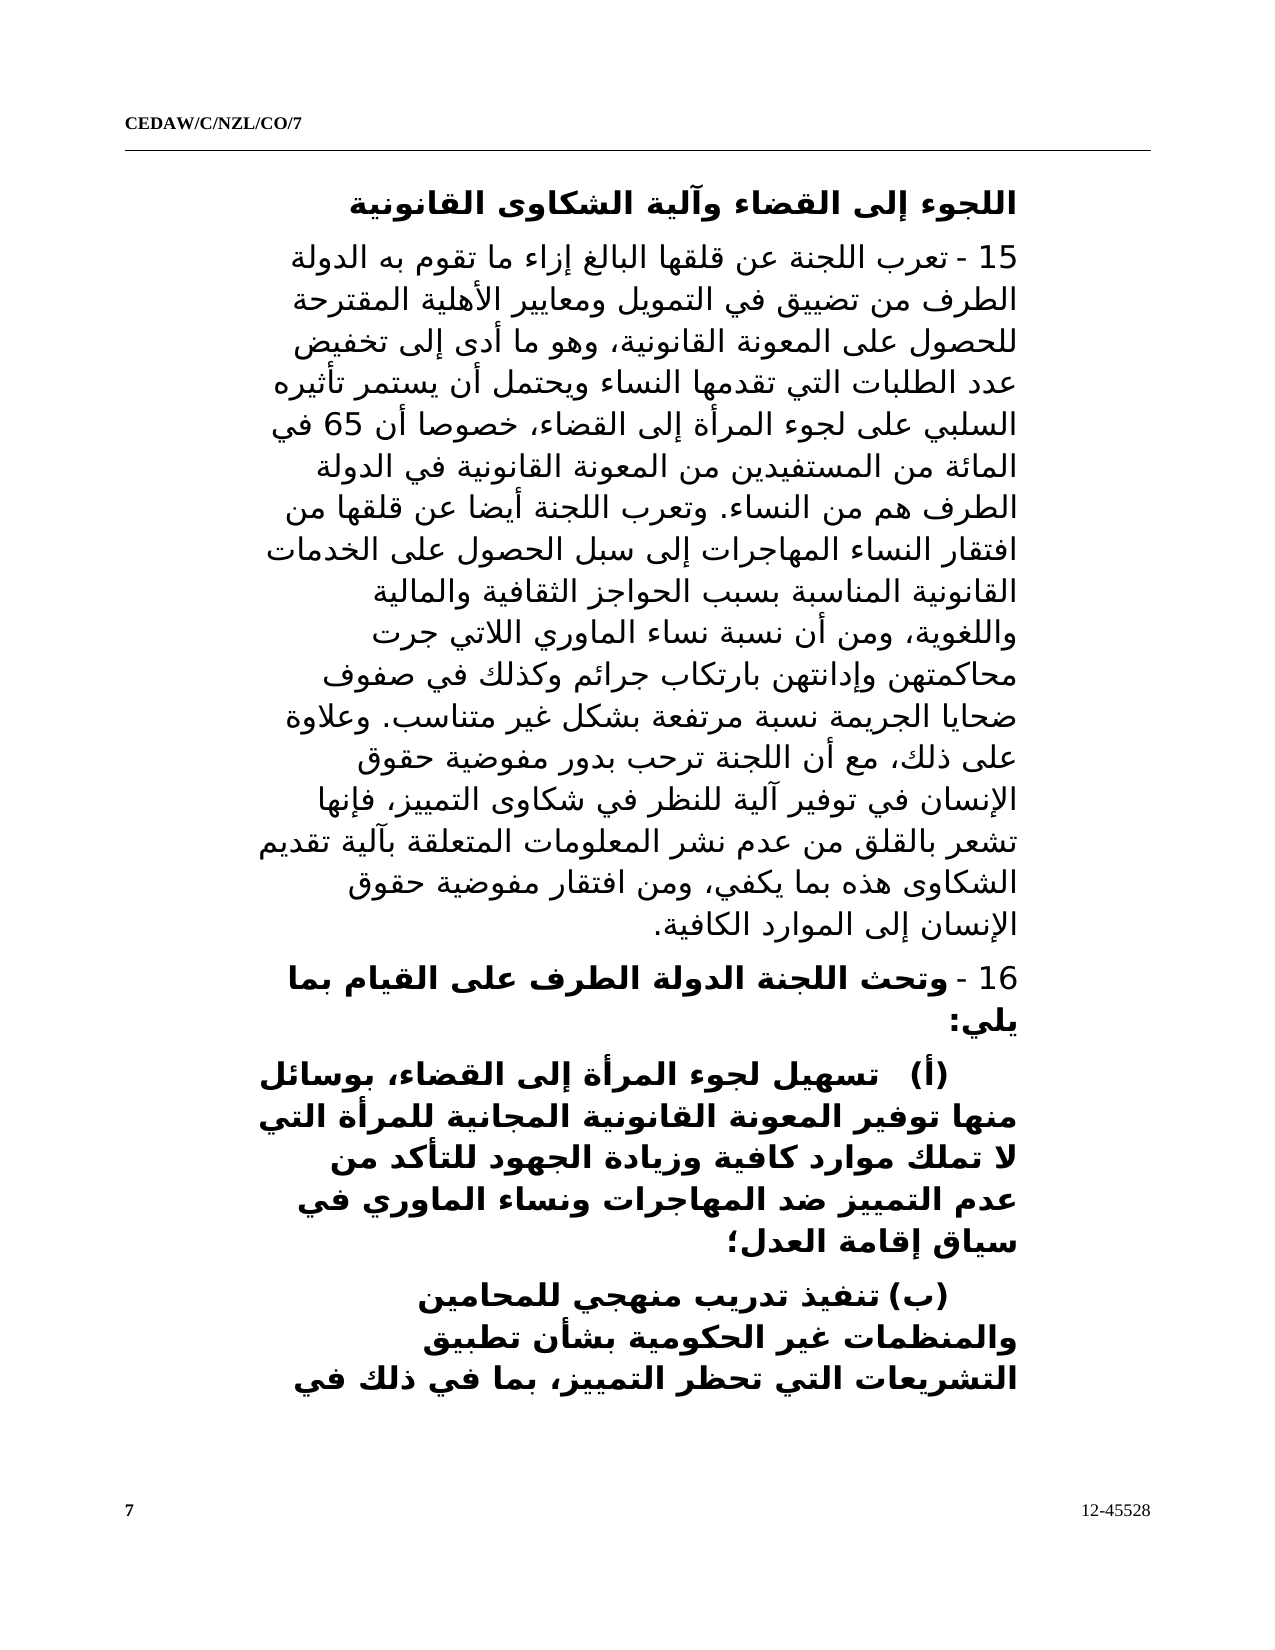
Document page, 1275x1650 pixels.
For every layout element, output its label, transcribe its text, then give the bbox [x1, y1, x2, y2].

text اللجوء إلى القضاء وآلية الشكاوى القانونية [256, 181, 1151, 223]
text 16 - وتحث اللجنة الدولة الطرف على القيام بما يلي: [256, 956, 1018, 1040]
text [256, 1273, 1018, 1398]
text 15 - تعرب اللجنة عن قلقها البالغ إزاء ما تقوم به الدولة الطرف من تضييق في التمويل ومعايير الأهلية المقترحة للحصول على المعونة القانونية، وهو ما أدى إلى تخفيض عدد الطلبات التي تقدمها النساء ويحتمل أن يستمر تأثيره السلبي على لجوء المرأة إلى القضاء، خصوصا أن 65 في المائة من المستفيدين من المعونة القانونية في الدولة الطرف هم من النساء. وتعرب اللجنة أيضا عن قلقها من افتقار النساء المهاجرات إلى سبل الحصول على الخدمات القانونية المناسبة بسبب الحواجز الثقافية والمالية واللغوية، ومن أن نسبة نساء الماوري اللاتي جرت محاكمتهن وإدانتهن بارتكاب جرائم وكذلك في صفوف ضحايا الجريمة نسبة مرتفعة بشكل غير متناسب. وعلاوة على ذلك، مع أن اللجنة ترحب بدور مفوضية حقوق الإنسان في توفير آلية للنظر في شكاوى التمييز، فإنها تشعر بالقلق من عدم نشر المعلومات المتعلقة بآلية تقديم الشكاوى هذه بما يكفي، ومن افتقار مفوضية حقوق الإنسان إلى الموارد الكافية. [256, 236, 1018, 944]
text (أ) تسهيل لجوء المرأة إلى القضاء، بوسائل منها توفير المعونة القانونية المجانية للمرأة التي لا تملك موارد كافية وزيادة الجهود للتأكد من عدم التمييز ضد المهاجرات ونساء الماوري في سياق إقامة العدل؛ [256, 1052, 1018, 1261]
